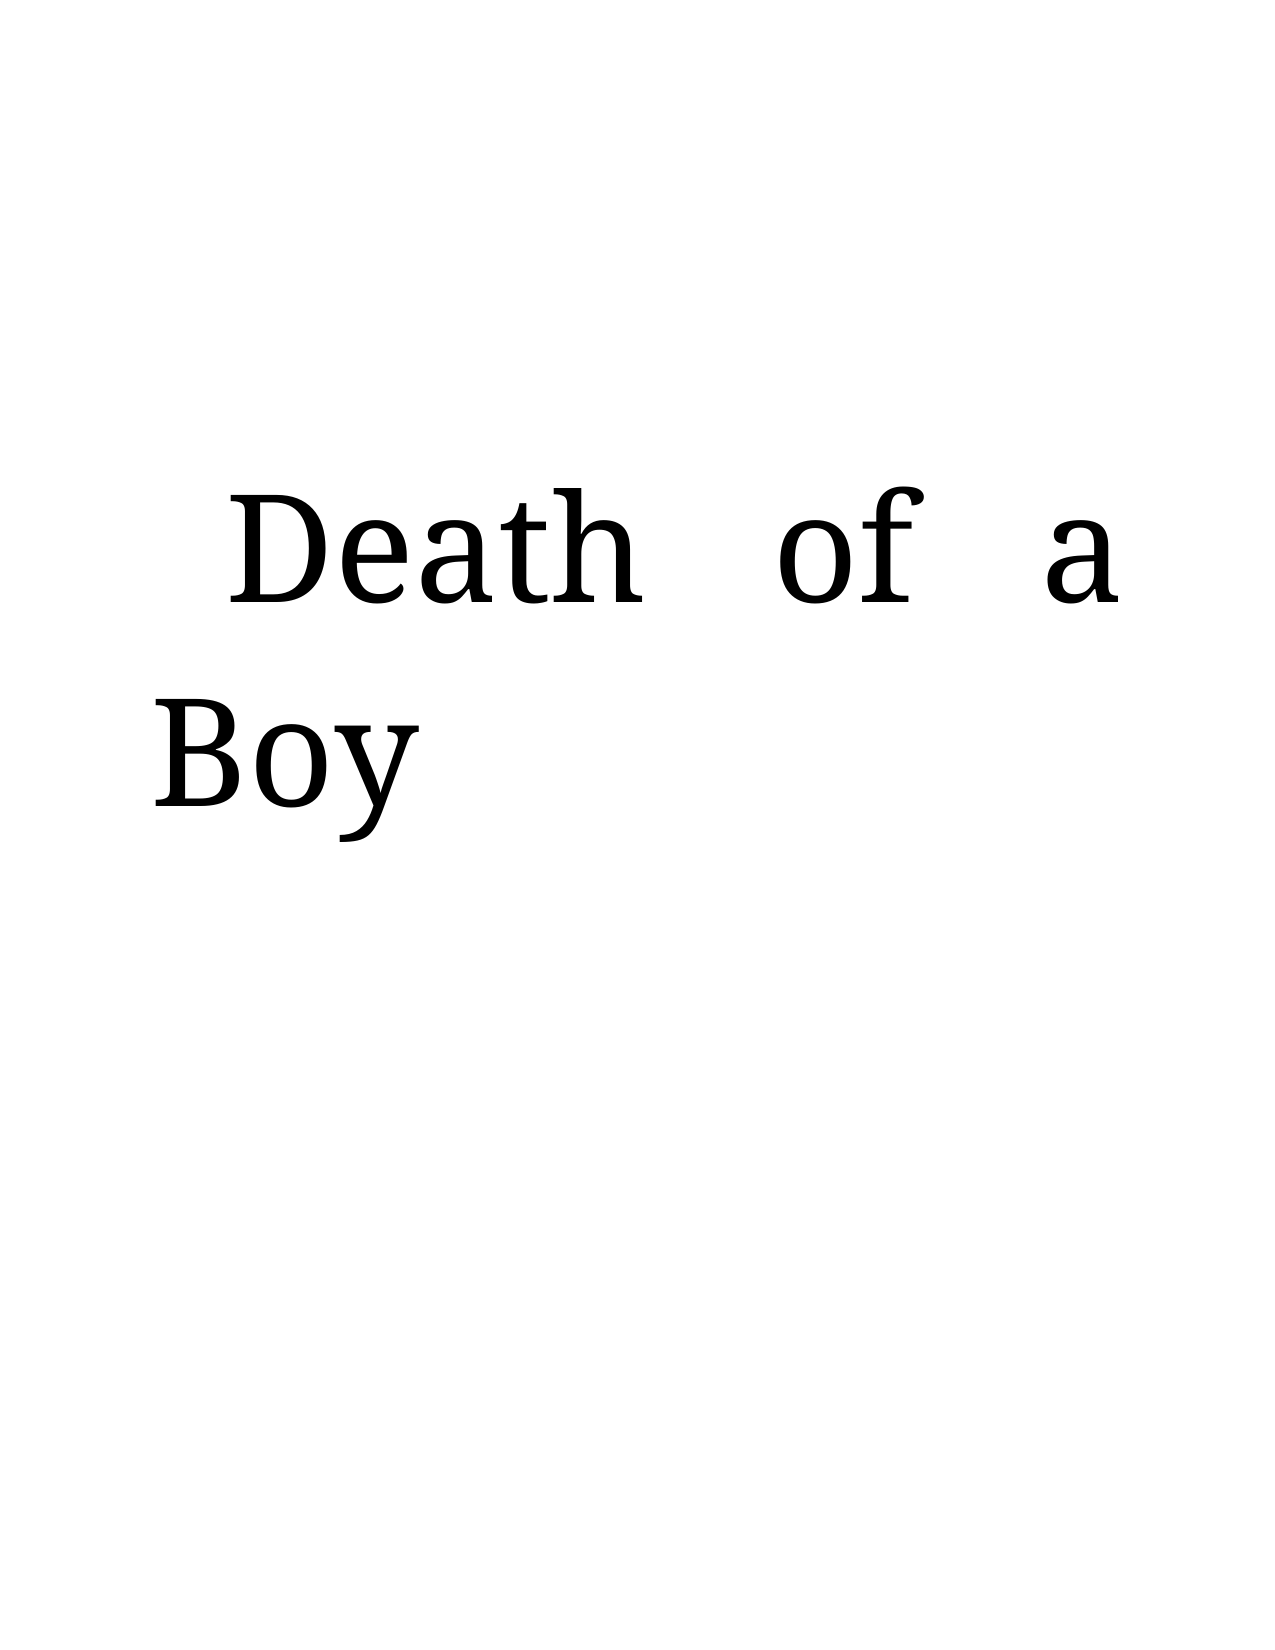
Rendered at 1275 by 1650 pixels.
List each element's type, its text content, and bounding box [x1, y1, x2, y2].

text Death of a Boy [150, 442, 1125, 850]
